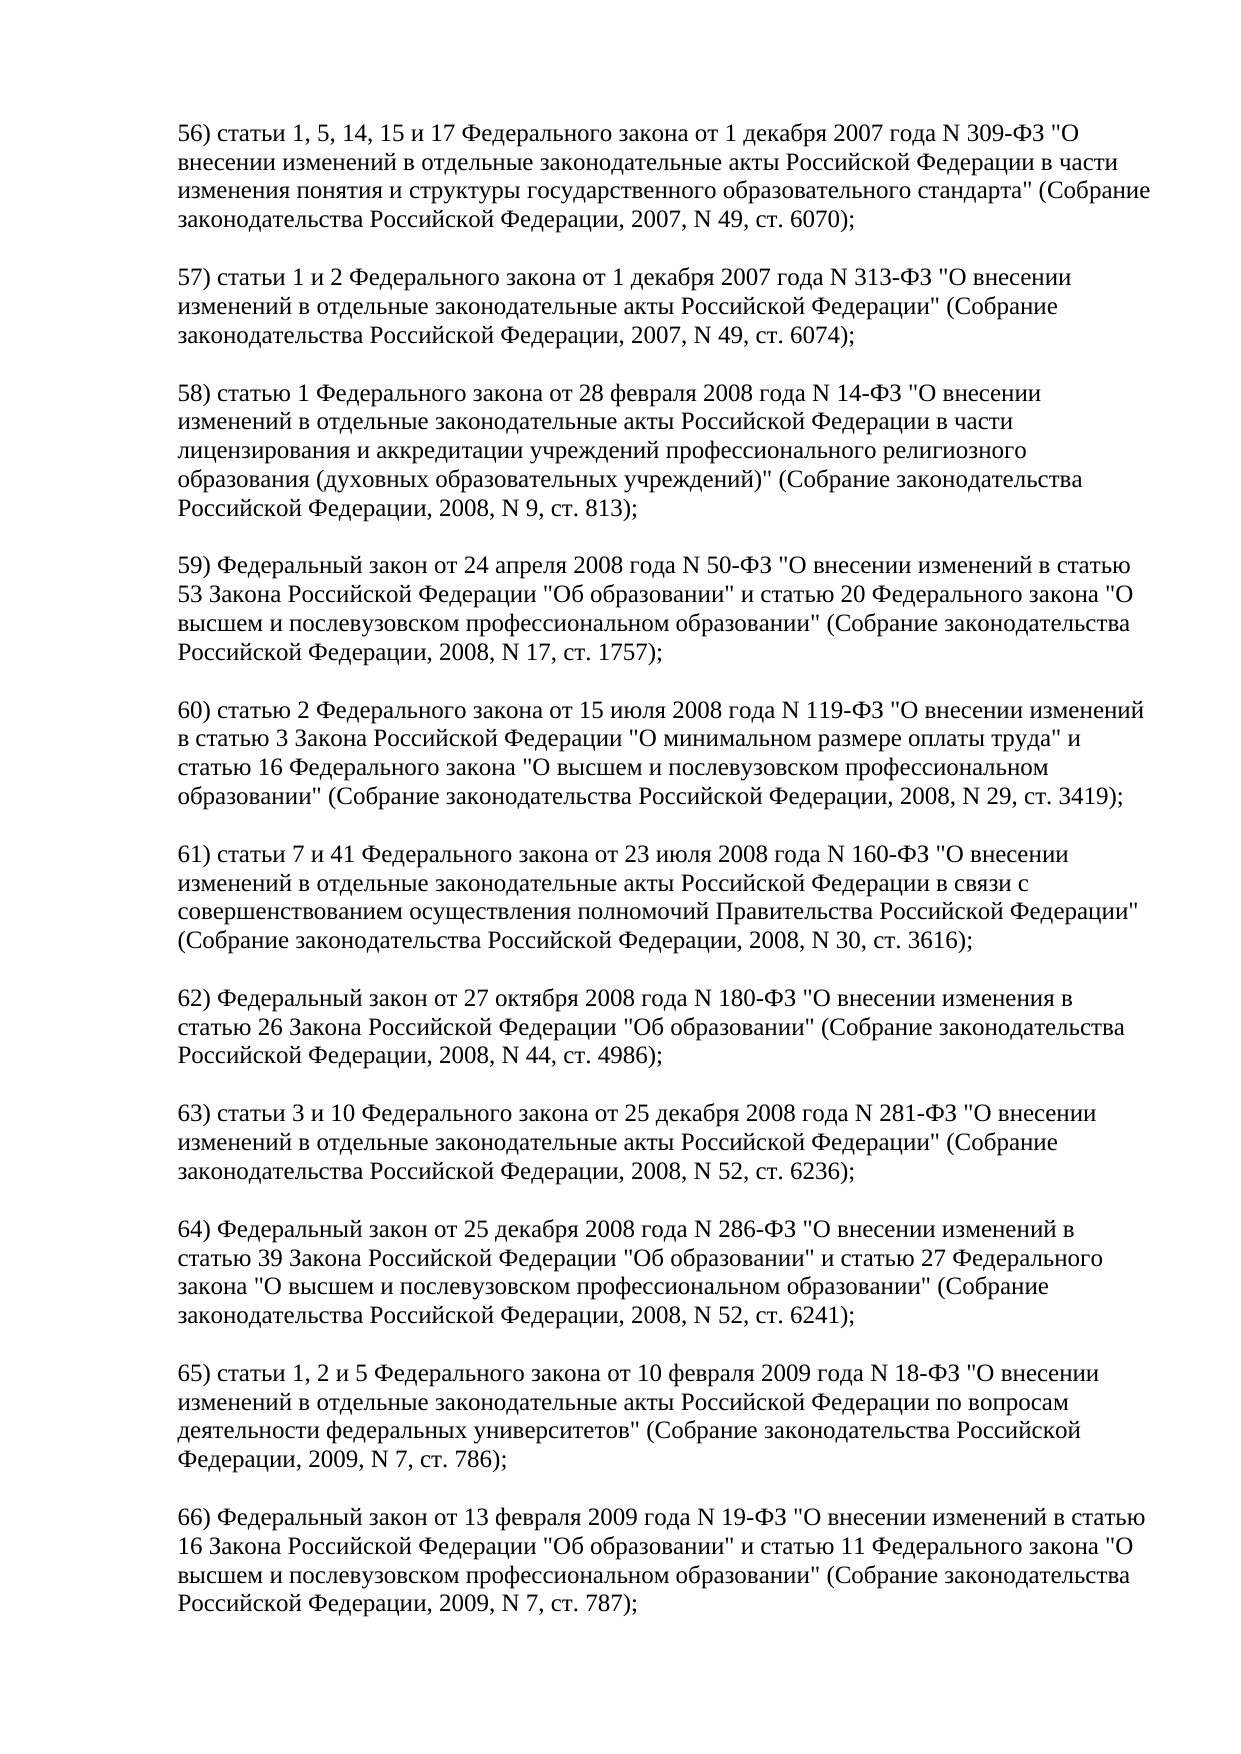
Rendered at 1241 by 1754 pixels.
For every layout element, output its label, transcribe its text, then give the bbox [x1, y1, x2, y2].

text 58) статью 1 Федерального закона от 28 февраля 2008 года N 14-ФЗ "О внесении изменений в отдельные законодательные акты Российской Федерации в части лицензирования и аккредитации учреждений профессионального религиозного образования (духовных образовательных учреждений)" (Собрание законодательства Российской Федерации, 2008, N 9, ст. 813); [177, 378, 1152, 521]
text 60) статью 2 Федерального закона от 15 июля 2008 года N 119-ФЗ "О внесении изменений в статью 3 Закона Российской Федерации "О минимальном размере оплаты труда" и статью 16 Федерального закона "О высшем и послевузовском профессиональном образовании" (Собрание законодательства Российской Федерации, 2008, N 29, ст. 3419); [177, 695, 1152, 810]
text 62) Федеральный закон от 27 октября 2008 года N 180-ФЗ "О внесении изменения в статью 26 Закона Российской Федерации "Об образовании" (Собрание законодательства Российской Федерации, 2008, N 44, ст. 4986); [177, 983, 1152, 1069]
text 66) Федеральный закон от 13 февраля 2009 года N 19-ФЗ "О внесении изменений в статью 16 Закона Российской Федерации "Об образовании" и статью 11 Федерального закона "О высшем и послевузовском профессиональном образовании" (Собрание законодательства Российской Федерации, 2009, N 7, ст. 787); [177, 1502, 1152, 1617]
text 56) статьи 1, 5, 14, 15 и 17 Федерального закона от 1 декабря 2007 года N 309-ФЗ "О внесении изменений в отдельные законодательные акты Российской Федерации в части изменения понятия и структуры государственного образовательного стандарта" (Собрание законодательства Российской Федерации, 2007, N 49, ст. 6070); [177, 118, 1152, 233]
text 59) Федеральный закон от 24 апреля 2008 года N 50-ФЗ "О внесении изменений в статью 53 Закона Российской Федерации "Об образовании" и статью 20 Федерального закона "О высшем и послевузовском профессиональном образовании" (Собрание законодательства Российской Федерации, 2008, N 17, ст. 1757); [177, 551, 1152, 666]
text 63) статьи 3 и 10 Федерального закона от 25 декабря 2008 года N 281-ФЗ "О внесении изменений в отдельные законодательные акты Российской Федерации" (Собрание законодательства Российской Федерации, 2008, N 52, ст. 6236); [177, 1098, 1152, 1185]
text 57) статьи 1 и 2 Федерального закона от 1 декабря 2007 года N 313-ФЗ "О внесении изменений в отдельные законодательные акты Российской Федерации" (Собрание законодательства Российской Федерации, 2007, N 49, ст. 6074); [177, 262, 1152, 348]
text 64) Федеральный закон от 25 декабря 2008 года N 286-ФЗ "О внесении изменений в статью 39 Закона Российской Федерации "Об образовании" и статью 27 Федерального закона "О высшем и послевузовском профессиональном образовании" (Собрание законодательства Российской Федерации, 2008, N 52, ст. 6241); [177, 1214, 1152, 1329]
text 61) статьи 7 и 41 Федерального закона от 23 июля 2008 года N 160-ФЗ "О внесении изменений в отдельные законодательные акты Российской Федерации в связи с совершенствованием осуществления полномочий Правительства Российской Федерации" (Собрание законодательства Российской Федерации, 2008, N 30, ст. 3616); [177, 839, 1152, 954]
text 65) статьи 1, 2 и 5 Федерального закона от 10 февраля 2009 года N 18-ФЗ "О внесении изменений в отдельные законодательные акты Российской Федерации по вопросам деятельности федеральных университетов" (Собрание законодательства Российской Федерации, 2009, N 7, ст. 786); [177, 1358, 1152, 1473]
